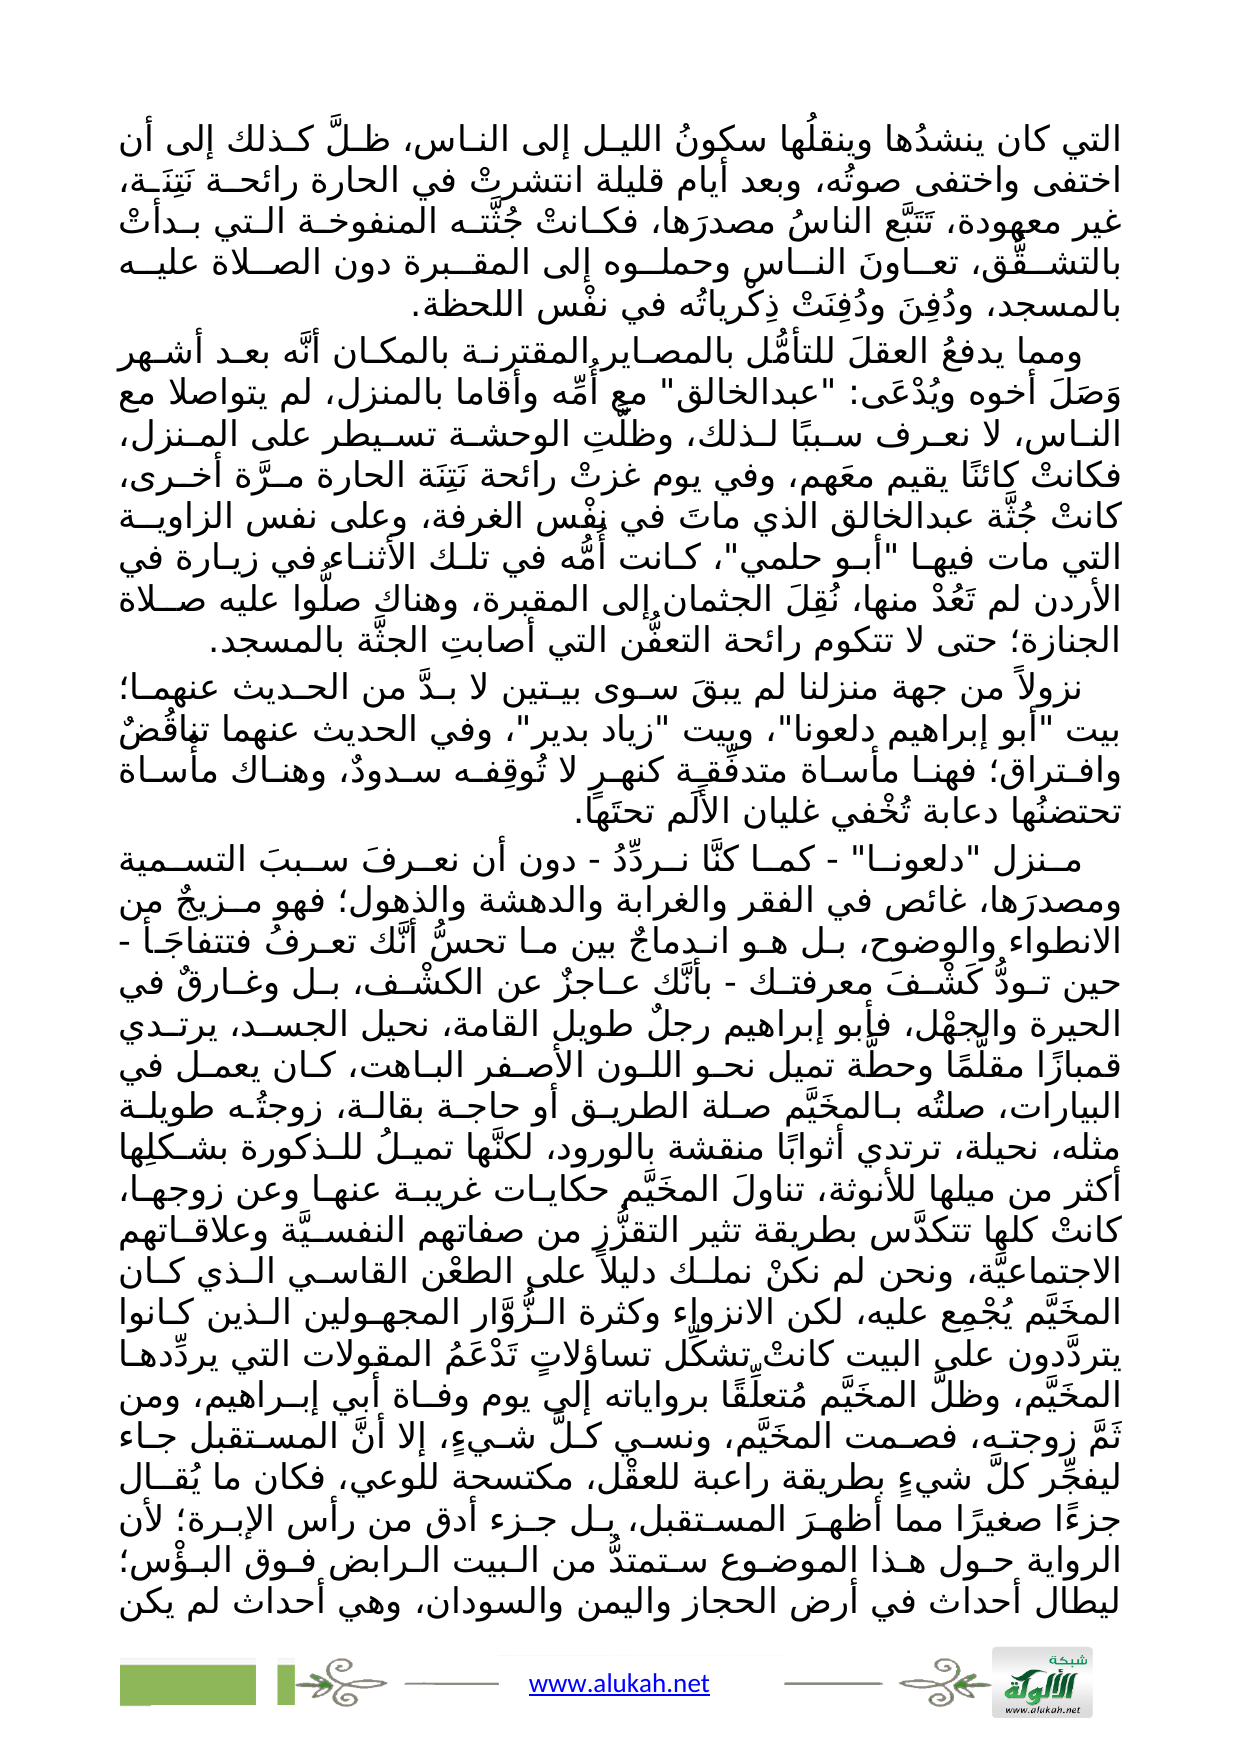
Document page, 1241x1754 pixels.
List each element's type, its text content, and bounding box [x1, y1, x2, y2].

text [118, 838, 1122, 1622]
text ومما يدفعُ العقلَ للتأمُّل بالمصاير المقترنة بالمكان أنَّه بعد أشهر وَصَلَ أخوه ويُدْعَى: "عبدالخالق" مع أُمِّه وأقاما بالمنزل، لم يتواصلا مع الناس، لا نعرف سببًا لذلك، وظلَّتِ الوحشة تسيطر على المنزل، فكانتْ كائنًا يقيم معَهم، وفي يوم غزتْ رائحة نَتِنَة الحارة مرَّة أخرى، كانتْ جُثَّة عبدالخالق الذي ماتَ في نفْس الغرفة، وعلى نفس الزاوية التي مات فيها "أبو حلمي"، كانت أُمُّه في تلك الأثناء في زيارة في الأردن لم تَعُدْ منها، نُقِلَ الجثمان إلى المقبرة، وهناك صلُّوا عليه صلاة الجنازة؛ حتى لا تتكوم رائحة التعفُّن التي أصابتِ الجثَّة بالمسجد. [118, 331, 1122, 661]
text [118, 118, 1122, 324]
picture [118, 1643, 1094, 1725]
text نزولاً من جهة منزلنا لم يبقَ سوى بيتين لا بدَّ من الحديث عنهما؛ بيت "أبو إبراهيم دلعونا"، وبيت "زياد بدير"، وفي الحديث عنهما تناقُضٌ وافتراق؛ فهنا مأساة متدفِّقة كنهرٍ لا تُوقِفه سدودٌ، وهناك مأْساة تحتضنُها دعابة تُخْفي غليان الأَلَم تحتَها. [118, 667, 1122, 832]
